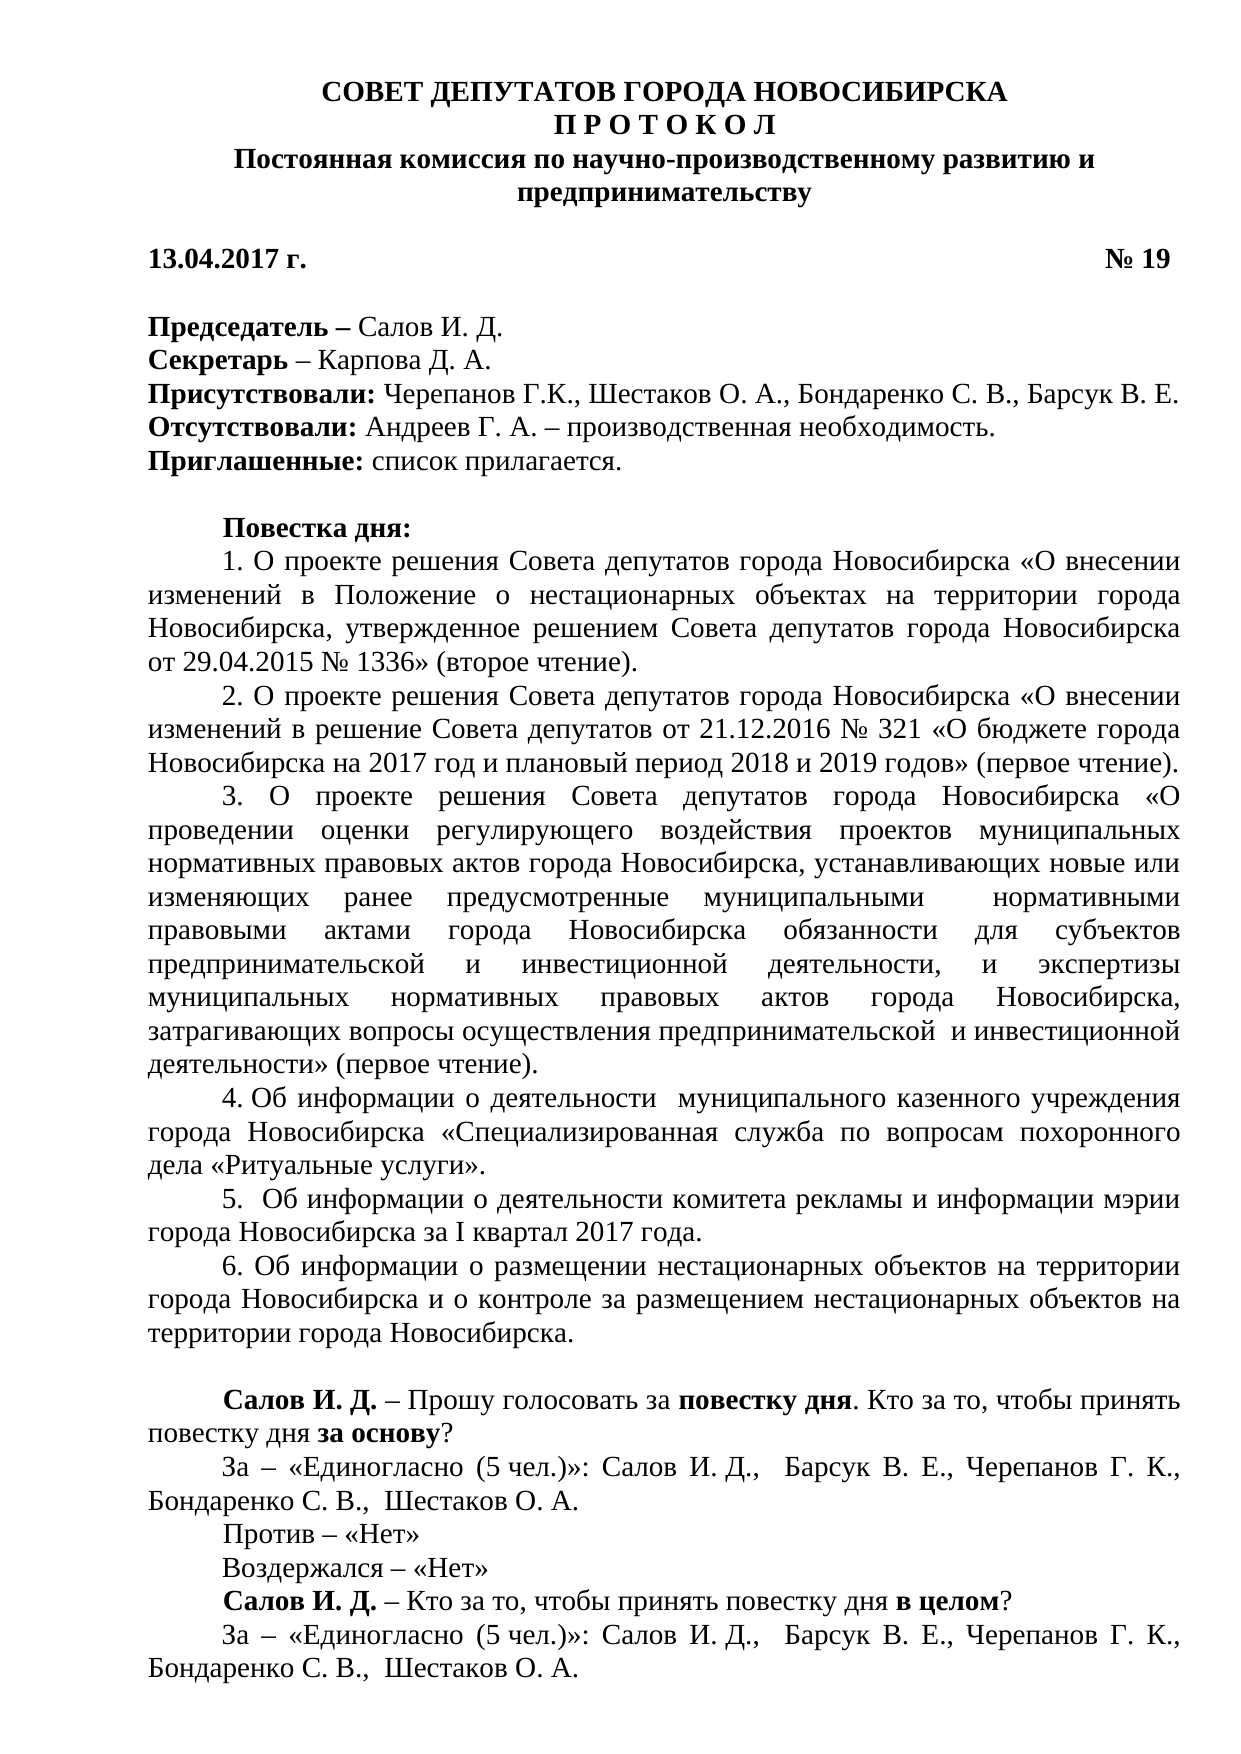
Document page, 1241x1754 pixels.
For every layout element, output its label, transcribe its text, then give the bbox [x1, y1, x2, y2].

text Отсутствовали: Андреев Г. А. – производственная необходимость. [148, 409, 1181, 443]
text Салов И. Д. – Кто за то, чтобы принять повестку дня в целом? [148, 1583, 1181, 1617]
text Присутствовали: Черепанов Г.К., Шестаков О. А., Бондаренко С. В., Барсук В. Е. [148, 376, 1181, 409]
text Салов И. Д. – Прошу голосовать за повестку дня. Кто за то, чтобы принять повестку дня за основу? [148, 1382, 1181, 1449]
text 4. Об информации о деятельности муниципального казенного учреждения города Новосибирска «Специализированная служба по вопросам похоронного дела «Ритуальные услуги». [148, 1080, 1181, 1181]
text Постоянная комиссия по научно-производственному развитию и [148, 141, 1181, 174]
text 6. Об информации о размещении нестационарных объектов на территории города Новосибирска и о контроле за размещением нестационарных объектов на территории города Новосибирска. [148, 1248, 1181, 1348]
text Воздержался – «Нет» [148, 1550, 1181, 1583]
text За – «Единогласно (5 чел.)»: Салов И. Д., Барсук В. Е., Черепанов Г. К., Бондаренко С. В., Шестаков О. А. [148, 1617, 1181, 1684]
text 13.04.2017 г. № 19 [148, 242, 1181, 275]
text предпринимательству [148, 174, 1181, 208]
text 3. О проекте решения Совета депутатов города Новосибирска «О проведении оценки регулирующего воздействия проектов муниципальных нормативных правовых актов города Новосибирска, устанавливающих новые или изменяющих ранее предусмотренные муниципальными нормативными правовыми актами города Новосибирска обязанности для субъектов предпринимательской и инвестиционной деятельности, и экспертизы муниципальных нормативных правовых актов города Новосибирска, затрагивающих вопросы осуществления предпринимательской и инвестиционной деятельности» (первое чтение). [148, 778, 1181, 1080]
text Приглашенные: список прилагается. [148, 443, 1181, 476]
text 2. О проекте решения Совета депутатов города Новосибирска «О внесении изменений в решение Совета депутатов от 21.12.2016 № 321 «О бюджете города Новосибирска на 2017 год и плановый период 2018 и 2019 годов» (первое чтение). [148, 678, 1181, 778]
text 1. О проекте решения Совета депутатов города Новосибирска «О внесении изменений в Положение о нестационарных объектах на территории города Новосибирска, утвержденное решением Совета депутатов города Новосибирска от 29.04.2015 № 1336» (второе чтение). [148, 543, 1181, 678]
text 5. Об информации о деятельности комитета рекламы и информации мэрии города Новосибирска за I квартал 2017 года. [148, 1181, 1181, 1248]
text За – «Единогласно (5 чел.)»: Салов И. Д., Барсук В. Е., Черепанов Г. К., Бондаренко С. В., Шестаков О. А. [148, 1449, 1181, 1516]
text СОВЕТ ДЕПУТАТОВ ГОРОДА НОВОСИБИРСКА [148, 74, 1181, 107]
text Против – «Нет» [148, 1516, 1181, 1550]
text Повестка дня: [148, 510, 1181, 543]
text П Р О Т О К О Л [148, 107, 1181, 141]
text Председатель – Салов И. Д. [148, 309, 1181, 342]
text Секретарь – Карпова Д. А. [148, 342, 1181, 376]
